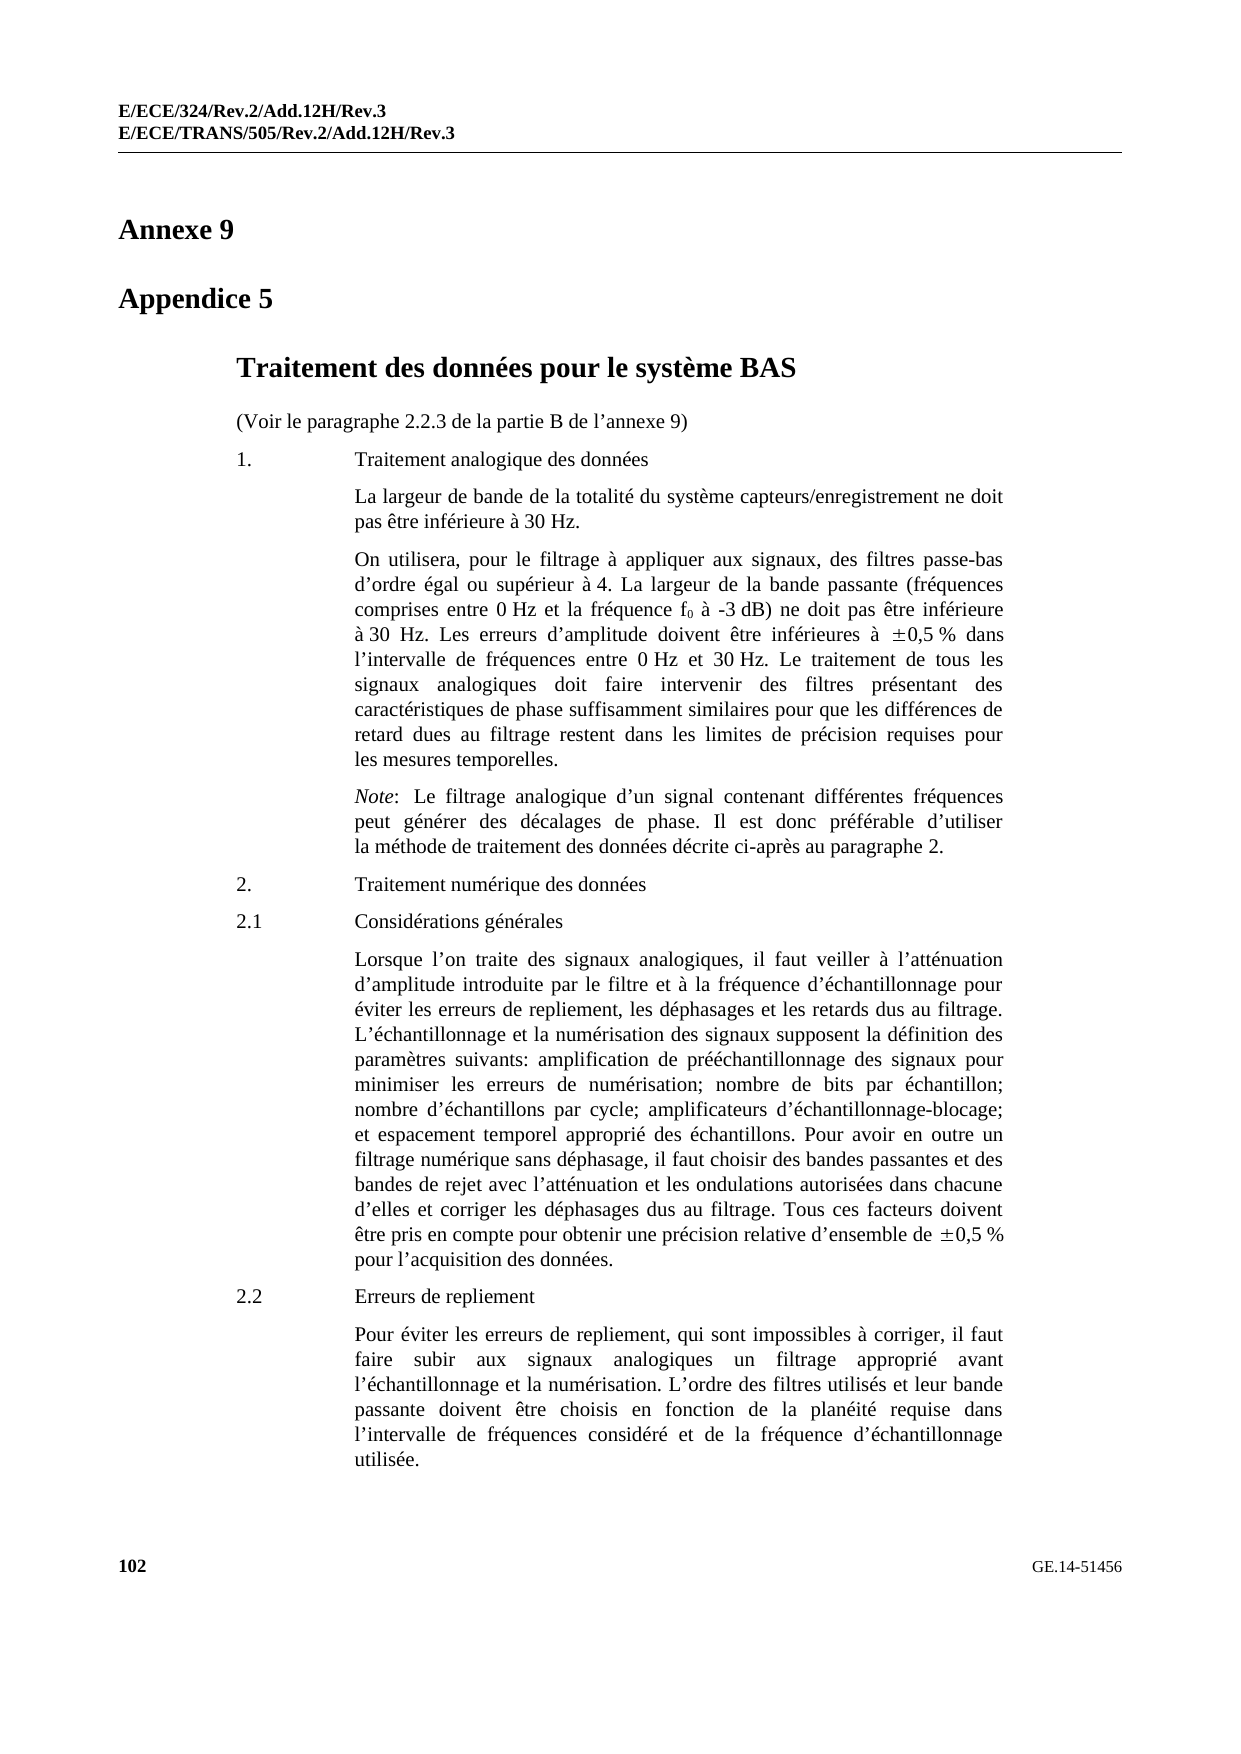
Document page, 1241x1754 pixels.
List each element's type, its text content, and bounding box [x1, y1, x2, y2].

text 2.2 Erreurs de repliement [236, 1283, 1004, 1308]
text Pour éviter les erreurs de repliement, qui sont impossibles à corriger, il faut faire subir aux signaux analogiques un filtrage approprié avant l’échantillonnage et la numérisation. L’ordre des filtres utilisés et leur bande passante doivent être choisis en fonction de la planéité requise dans l’intervalle de fréquences considéré et de la fréquence d’échantillonnage utilisée. [354, 1321, 1004, 1471]
text La largeur de bande de la totalité du système capteurs/enregistrement ne doit pas être inférieure à 30 Hz. [354, 483, 1004, 533]
text Traitement des données pour le système BAS [118, 352, 1004, 383]
text 1. Traitement analogique des données [236, 446, 1004, 471]
text On utilisera, pour le filtrage à appliquer aux signaux, des filtres passe-bas d’ordre égal ou supérieur à 4. La largeur de la bande passante (fréquences comprises entre 0 Hz et la fréquence f0 à -3 dB) ne doit pas être inférieure à 30 Hz. Les erreurs d’amplitude doivent être inférieures à 0,5 % dans l’intervalle de fréquences entre 0 Hz et 30 Hz. Le traitement de tous les signaux analogiques doit faire intervenir des filtres présentant des caractéristiques de phase suffisamment similaires pour que les différences de retard dues au filtrage restent dans les limites de précision requises pour les mesures temporelles. [354, 546, 1004, 771]
text Appendice 5 [118, 283, 1004, 315]
text 2.1 Considérations générales [236, 908, 1004, 933]
text (Voir le paragraphe 2.2.3 de la partie B de l’annexe 9) [236, 408, 1004, 433]
text Note: Le filtrage analogique d’un signal contenant différentes fréquences peut générer des décalages de phase. Il est donc préférable d’utiliser la méthode de traitement des données décrite ci-après au paragraphe 2. [354, 783, 1004, 858]
text Lorsque l’on traite des signaux analogiques, il faut veiller à l’atténuation d’amplitude introduite par le filtre et à la fréquence d’échantillonnage pour éviter les erreurs de repliement, les déphasages et les retards dus au filtrage. L’échantillonnage et la numérisation des signaux supposent la définition des paramètres suivants: amplification de prééchantillonnage des signaux pour minimiser les erreurs de numérisation; nombre de bits par échantillon; nombre d’échantillons par cycle; amplificateurs d’échantillonnage-blocage; et espacement temporel approprié des échantillons. Pour avoir en outre un filtrage numérique sans déphasage, il faut choisir des bandes passantes et des bandes de rejet avec l’atténuation et les ondulations autorisées dans chacune d’elles et corriger les déphasages dus au filtrage. Tous ces facteurs doivent être pris en compte pour obtenir une précision relative d’ensemble de 0,5 % pour l’acquisition des données. [354, 946, 1004, 1271]
text Annexe 9 [118, 215, 1004, 246]
text 2. Traitement numérique des données [236, 871, 1004, 896]
